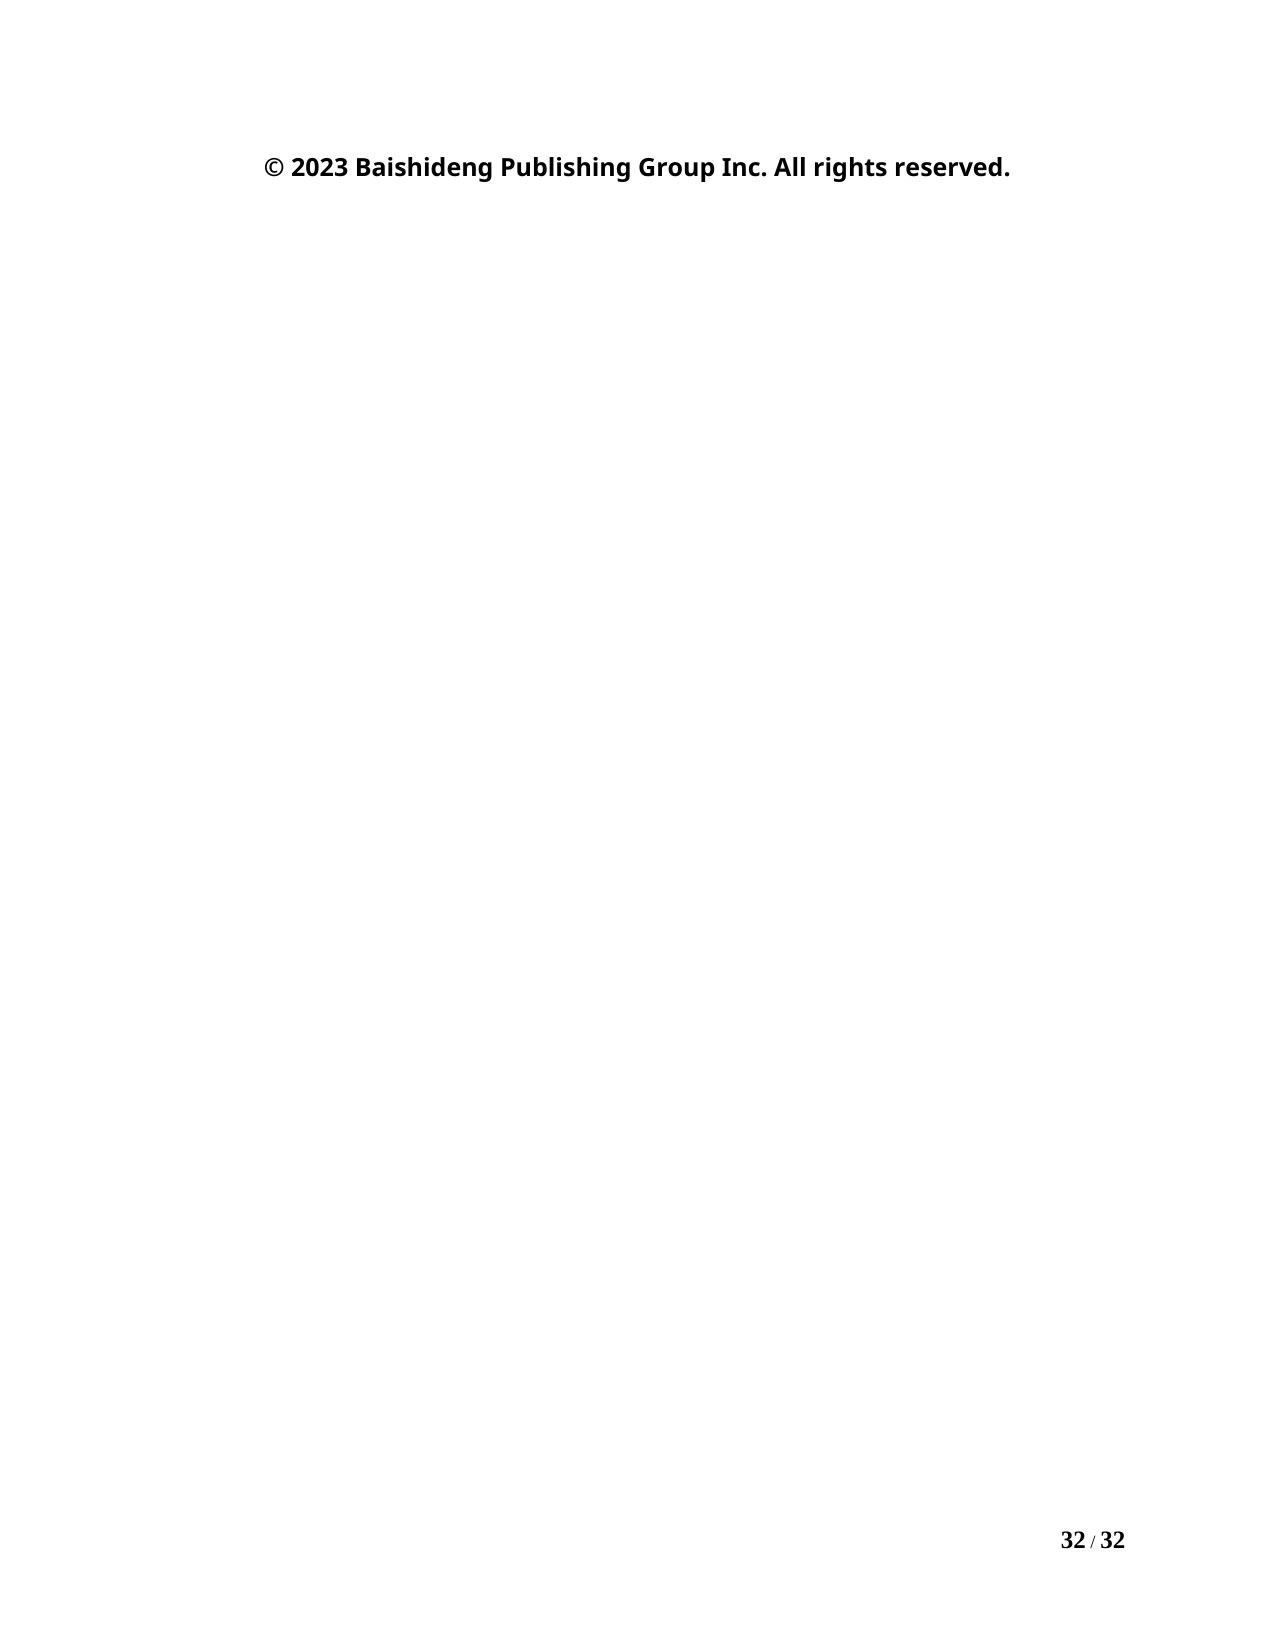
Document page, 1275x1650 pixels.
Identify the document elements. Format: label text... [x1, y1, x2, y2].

text © 2023 Baishideng Publishing Group Inc. All rights reserved. [150, 150, 1125, 184]
